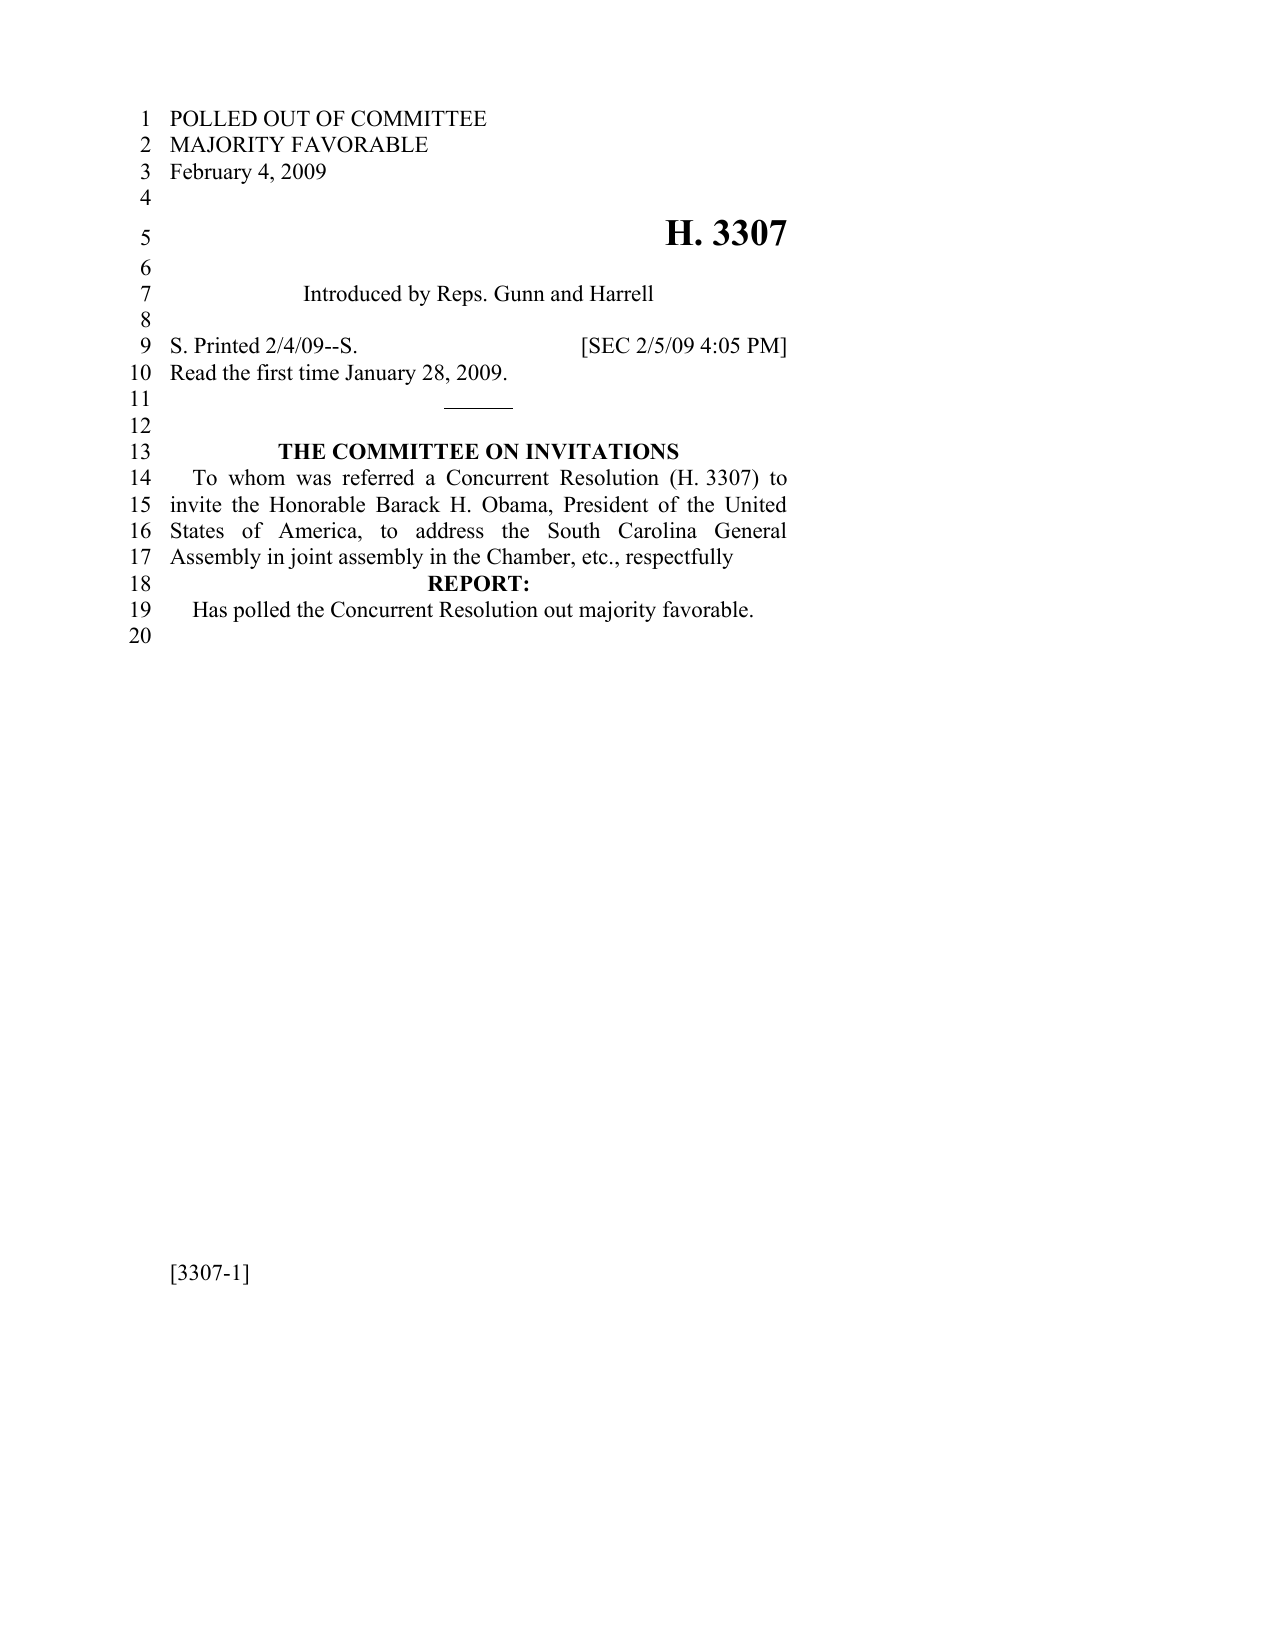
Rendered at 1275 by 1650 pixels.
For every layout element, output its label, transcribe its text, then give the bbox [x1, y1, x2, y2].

text To whom was referred a Concurrent Resolution (H. 3307) to invite the Honorable Barack H. Obama, President of the United States of America, to address the South Carolina General Assembly in joint assembly in the Chamber, etc., respectfully [169, 464, 787, 570]
text REPORT: [169, 570, 787, 596]
text Has polled the Concurrent Resolution out majority favorable. [169, 596, 787, 622]
text POLLED OUT OF COMMITTEE [169, 105, 787, 131]
text H. 3307 [169, 210, 787, 253]
text Introduced by Reps. Gunn and Harrell [169, 280, 787, 306]
text Read the first time January 28, 2009. [169, 359, 787, 385]
text THE COMMITTEE ON INVITATIONS [169, 438, 787, 464]
text S. Printed 2/4/09--S. [SEC 2/5/09 4:05 PM] [169, 333, 787, 359]
text February 4, 2009 [169, 158, 787, 184]
text MAJORITY FAVORABLE [169, 131, 787, 158]
